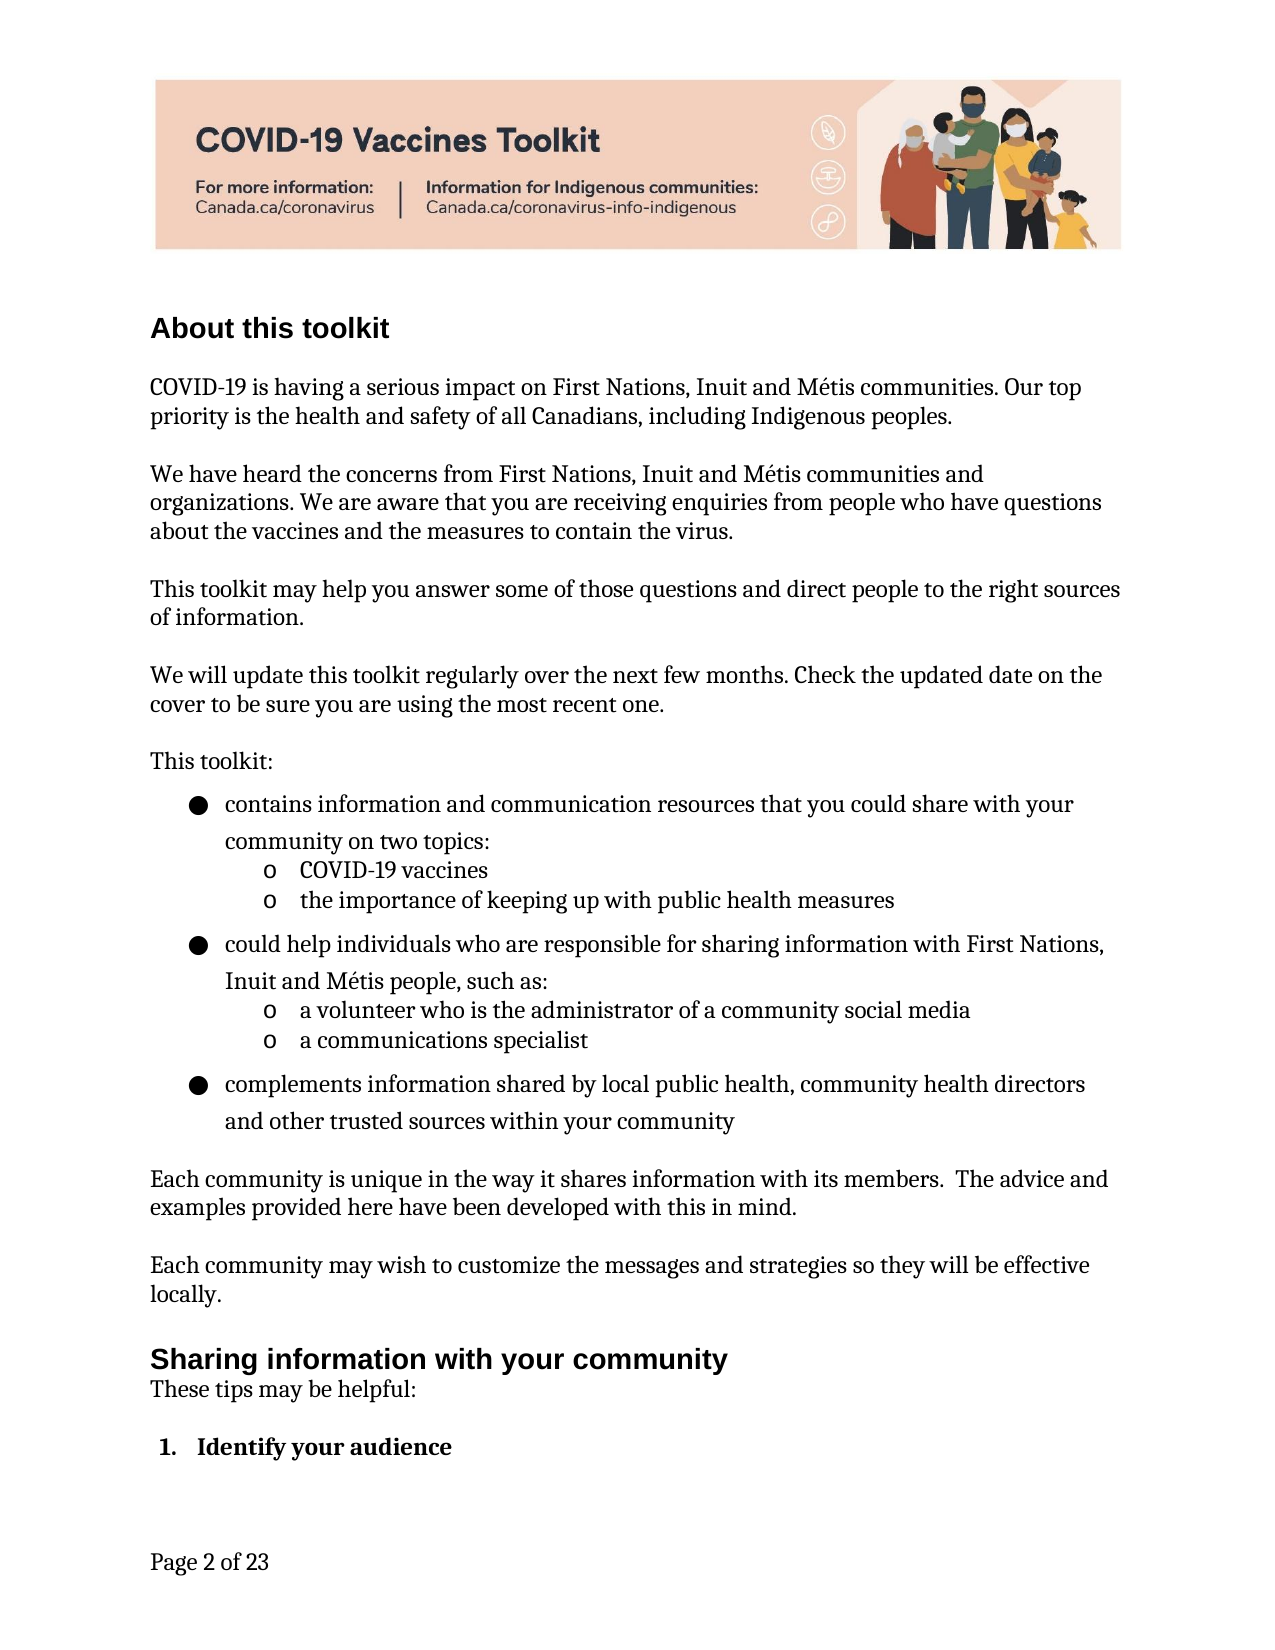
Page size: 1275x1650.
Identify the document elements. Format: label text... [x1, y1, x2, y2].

list a communications specialist [262, 1026, 1125, 1056]
list Identify your audience [159, 1433, 1125, 1462]
text This toolkit may help you answer some of those questions and direct people to the right sources of information. [150, 574, 1125, 632]
list COVID-19 vaccines [262, 856, 1125, 886]
subtitle Sharing information with your community [150, 1342, 1125, 1375]
text We will update this toolkit regularly over the next few months. Check the updated date on the cover to be sure you are using the most recent one. [150, 661, 1125, 718]
text Each community is unique in the way it shares information with its members. The advice and examples provided here have been developed with this in mind. [150, 1164, 1125, 1222]
text We have heard the concerns from First Nations, Inuit and Métis communities and organizations. We are aware that you are receiving enquiries from people who have questions about the vaccines and the measures to contain the virus. [150, 459, 1125, 546]
text These tips may be helpful: [150, 1375, 1125, 1404]
list a volunteer who is the administrator of a community social media [262, 996, 1125, 1026]
list the importance of keeping up with public health measures [262, 886, 1125, 916]
list complements information shared by local public health, community health directors and other trusted sources within your community [187, 1056, 1125, 1136]
text This toolkit: [150, 747, 1125, 776]
text Each community may wish to customize the messages and strategies so they will be effective locally. [150, 1251, 1125, 1308]
text COVID-19 is having a serious impact on First Nations, Inuit and Métis communities. Our top priority is the health and safety of all Canadians, including Indigenous peoples. [150, 373, 1125, 431]
list could help individuals who are responsible for sharing information with First Nations, Inuit and Métis people, such as: [187, 916, 1125, 996]
list contains information and communication resources that you could share with your community on two topics: [187, 776, 1125, 856]
subtitle About this toolkit [150, 311, 1125, 344]
picture [150, 73, 1126, 254]
